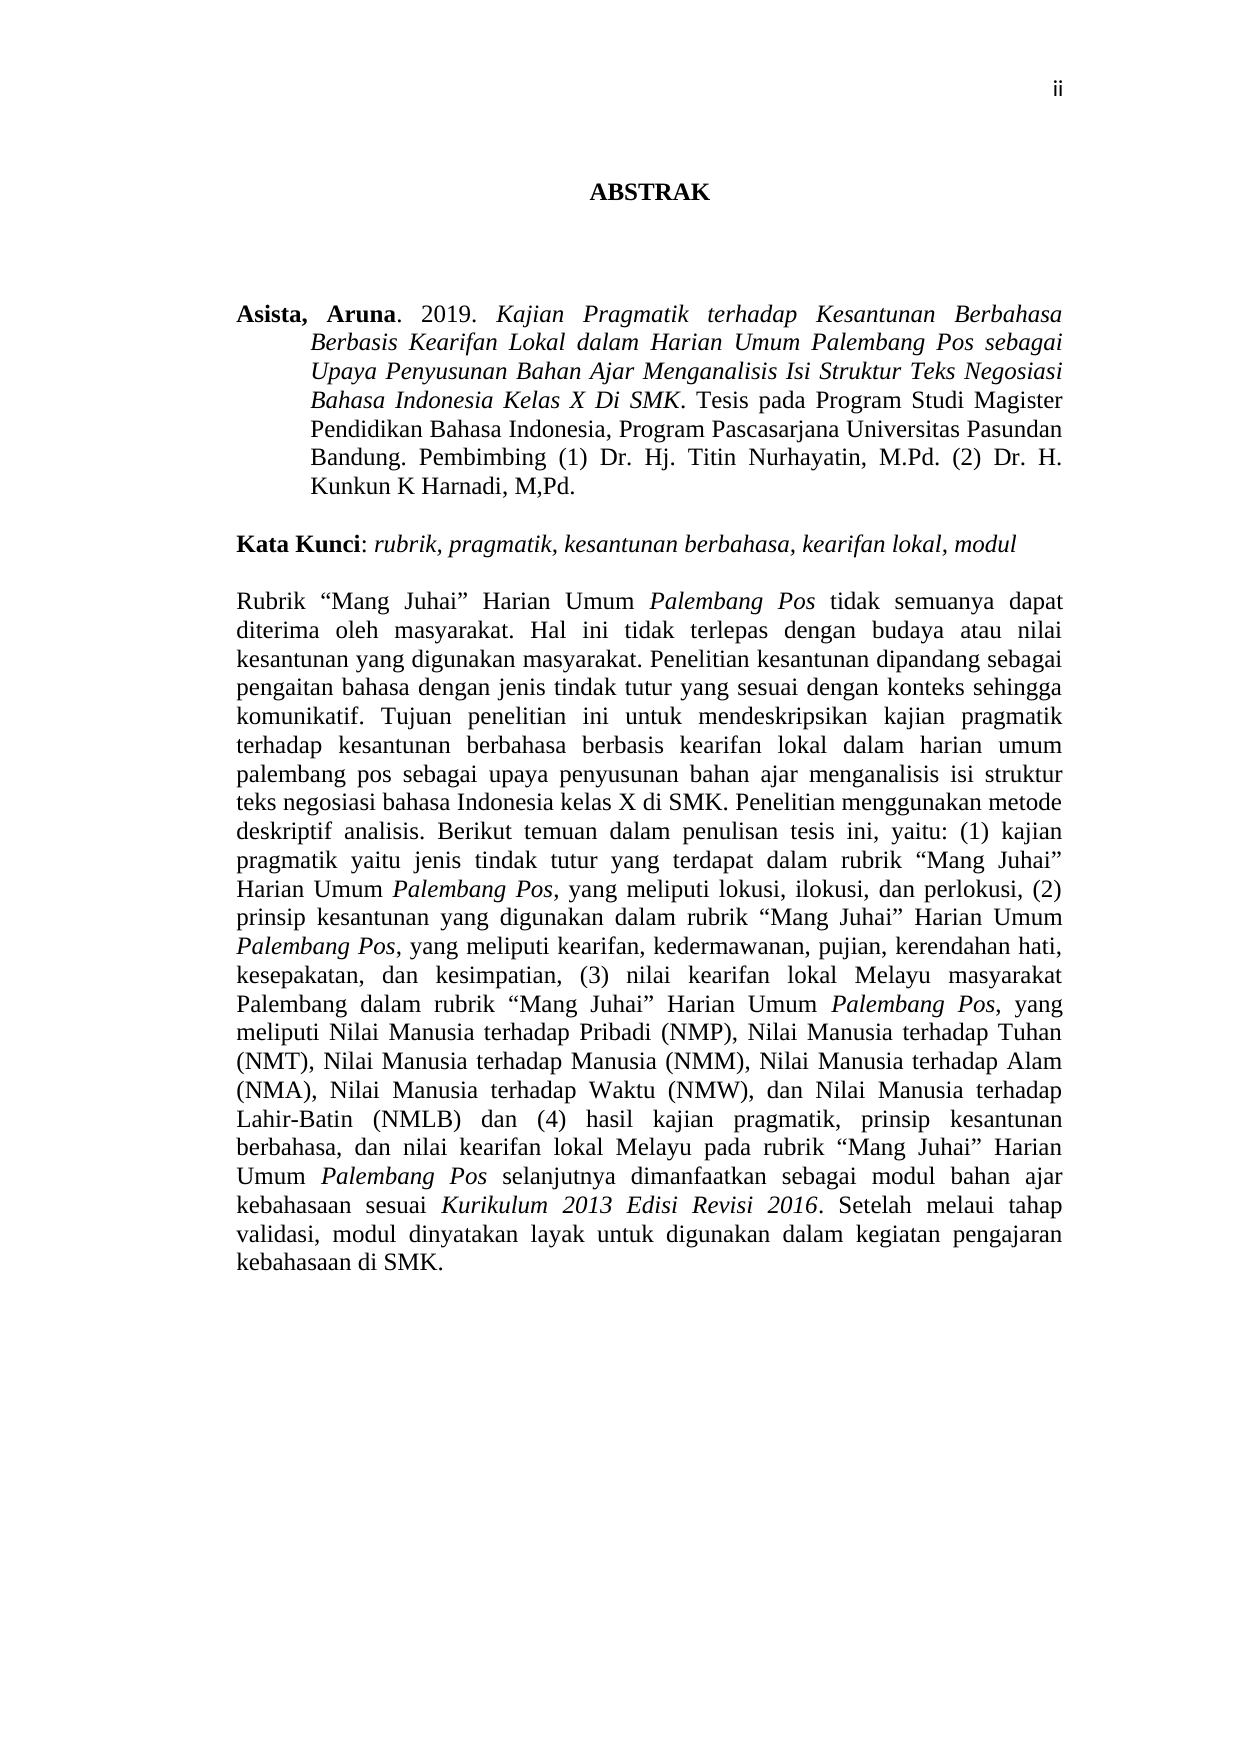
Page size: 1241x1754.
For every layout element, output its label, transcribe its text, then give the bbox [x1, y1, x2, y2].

text ABSTRAK [236, 177, 1063, 206]
text Kata Kunci: rubrik, pragmatik, kesantunan berbahasa, kearifan lokal, modul [236, 529, 1063, 557]
text Asista, Aruna. 2019. Kajian Pragmatik terhadap Kesantunan Berbahasa Berbasis Kearifan Lokal dalam Harian Umum Palembang Pos sebagai Upaya Penyusunan Bahan Ajar Menganalisis Isi Struktur Teks Negosiasi Bahasa Indonesia Kelas X Di SMK. Tesis pada Program Studi Magister Pendidikan Bahasa Indonesia, Program Pascasarjana Universitas Pasundan Bandung. Pembimbing (1) Dr. Hj. Titin Nurhayatin, M.Pd. (2) Dr. H. Kunkun K Harnadi, M,Pd. [236, 299, 1063, 500]
text Rubrik “Mang Juhai” Harian Umum Palembang Pos tidak semuanya dapat diterima oleh masyarakat. Hal ini tidak terlepas dengan budaya atau nilai kesantunan yang digunakan masyarakat. Penelitian kesantunan dipandang sebagai pengaitan bahasa dengan jenis tindak tutur yang sesuai dengan konteks sehingga komunikatif. Tujuan penelitian ini untuk mendeskripsikan kajian pragmatik terhadap kesantunan berbahasa berbasis kearifan lokal dalam harian umum palembang pos sebagai upaya penyusunan bahan ajar menganalisis isi struktur teks negosiasi bahasa Indonesia kelas X di SMK. Penelitian menggunakan metode deskriptif analisis. Berikut temuan dalam penulisan tesis ini, yaitu: (1) kajian pragmatik yaitu jenis tindak tutur yang terdapat dalam rubrik “Mang Juhai” Harian Umum Palembang Pos, yang meliputi lokusi, ilokusi, dan perlokusi, (2) prinsip kesantunan yang digunakan dalam rubrik “Mang Juhai” Harian Umum Palembang Pos, yang meliputi kearifan, kedermawanan, pujian, kerendahan hati, kesepakatan, dan kesimpatian, (3) nilai kearifan lokal Melayu masyarakat Palembang dalam rubrik “Mang Juhai” Harian Umum Palembang Pos, yang meliputi Nilai Manusia terhadap Pribadi (NMP), Nilai Manusia terhadap Tuhan (NMT), Nilai Manusia terhadap Manusia (NMM), Nilai Manusia terhadap Alam (NMA), Nilai Manusia terhadap Waktu (NMW), dan Nilai Manusia terhadap Lahir-Batin (NMLB) dan (4) hasil kajian pragmatik, prinsip kesantunan berbahasa, dan nilai kearifan lokal Melayu pada rubrik “Mang Juhai” Harian Umum Palembang Pos selanjutnya dimanfaatkan sebagai modul bahan ajar kebahasaan sesuai Kurikulum 2013 Edisi Revisi 2016. Setelah melaui tahap validasi, modul dinyatakan layak untuk digunakan dalam kegiatan pengajaran kebahasaan di SMK. [236, 586, 1063, 1276]
